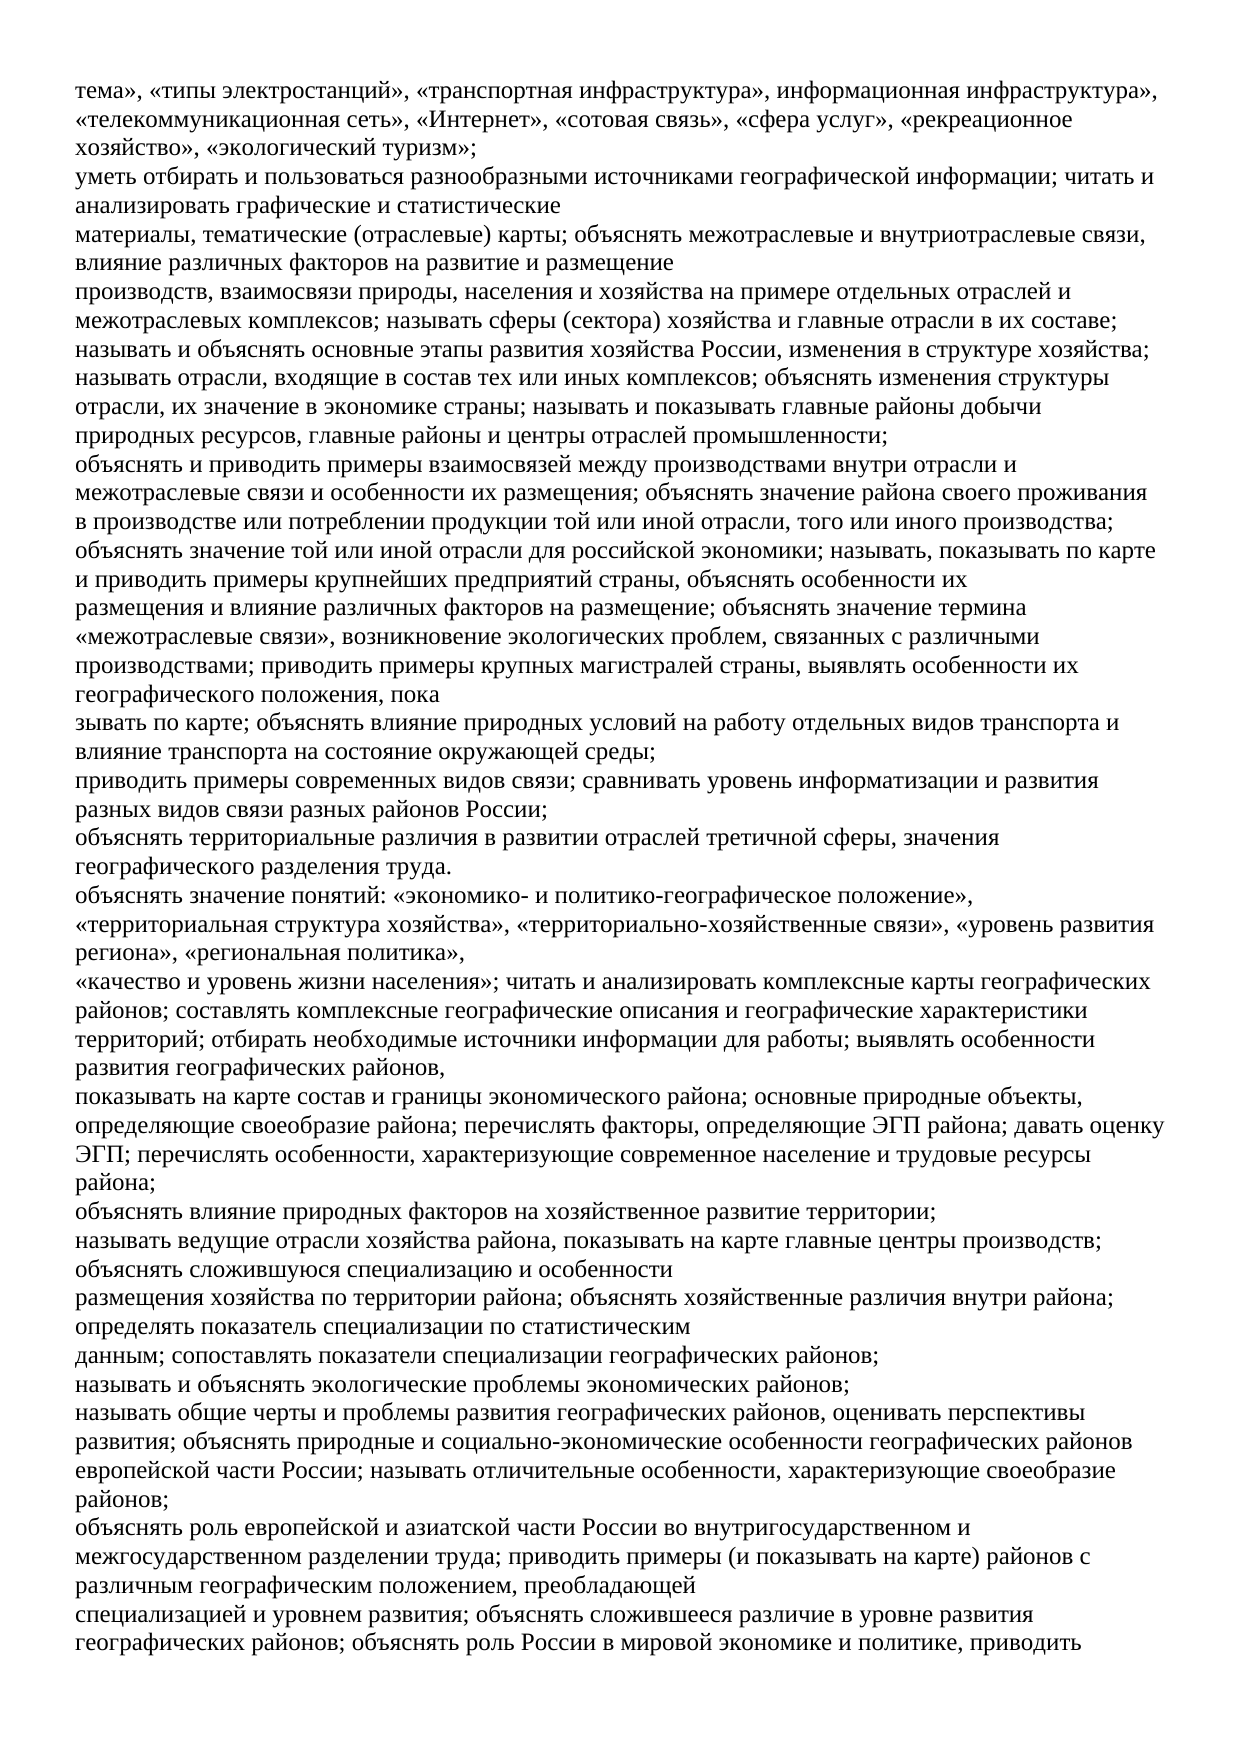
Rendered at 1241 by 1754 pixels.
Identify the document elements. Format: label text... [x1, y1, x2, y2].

text производств, взаимосвязи природы, населения и хозяйства на примере отдельных отраслей и межотраслевых комплексов; называть сферы (сектора) хозяйства и главные отрасли в их составе; называть и объяснять основные этапы развития хозяйства России, изменения в структуре хозяйства; называть отрасли, входящие в состав тех или иных комплексов; объяснять изменения структуры отрасли, их значение в экономике страны; называть и показывать главные районы добычи природных ресурсов, главные районы и центры отраслей промышленности; [75, 276, 1165, 449]
text размещения и влияние различных факторов на размещение; объяснять значение термина «межотраслевые связи», возникновение экологических проблем, связанных с различными производствами; приводить примеры крупных магистралей страны, выявлять особенности их географического положения, пока [75, 592, 1165, 707]
text тема», «типы электростанций», «транспортная инфраструктура», информационная инфраструктура», «телекоммуникационная сеть», «Интернет», «сотовая связь», «сфера услуг», «рекреационное хозяйство», «экологический туризм»; [75, 75, 1165, 161]
text называть общие черты и проблемы развития географических районов, оценивать перспективы развития; объяснять природные и социально-экономические особенности географических районов европейской части России; называть отличительные особенности, характеризующие своеобразие районов; [75, 1397, 1165, 1512]
text размещения хозяйства по территории района; объяснять хозяйственные различия внутри района; определять показатель специализации по статистическим [75, 1282, 1165, 1340]
text материалы, тематические (отраслевые) карты; объяснять межотраслевые и внутриотраслевые связи, влияние различных факторов на развитие и размещение [75, 219, 1165, 276]
text объяснять и приводить примеры взаимосвязей между производствами внутри отрасли и межотраслевые связи и особенности их размещения; объяснять значение района своего проживания в производстве или потреблении продукции той или иной отрасли, того или иного производства; объяснять значение той или иной отрасли для российской экономики; называть, показывать по карте и приводить примеры крупнейших предприятий страны, объяснять особенности их [75, 449, 1165, 592]
text уметь отбирать и пользоваться разнообразными источниками географической информации; читать и анализировать графические и статистические [75, 161, 1165, 219]
text объяснять территориальные различия в развитии отраслей третичной сферы, значения географического разделения труда. [75, 822, 1165, 880]
text объяснять значение понятий: «экономико- и политико-географическое положение», «территориальная структура хозяйства», «территориально-хозяйственные связи», «уровень развития региона», «региональная политика», [75, 880, 1165, 966]
text данным; сопоставлять показатели специализации географических районов; [75, 1340, 1165, 1369]
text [75, 1599, 1165, 1656]
text называть и объяснять экологические проблемы экономических районов; [75, 1369, 1165, 1397]
text показывать на карте состав и границы экономического района; основные природные объекты, определяющие своеобразие района; перечислять факторы, определяющие ЭГП района; давать оценку ЭГП; перечислять особенности, характеризующие современное население и трудовые ресурсы района; [75, 1081, 1165, 1196]
text объяснять роль европейской и азиатской части России во внутригосударственном и межгосударственном разделении труда; приводить примеры (и показывать на карте) районов с различным географическим положением, преобладающей [75, 1512, 1165, 1599]
text объяснять влияние природных факторов на хозяйственное развитие территории; [75, 1196, 1165, 1225]
text называть ведущие отрасли хозяйства района, показывать на карте главные центры производств; объяснять сложившуюся специализацию и особенности [75, 1225, 1165, 1282]
text приводить примеры современных видов связи; сравнивать уровень информатизации и развития разных видов связи разных районов России; [75, 765, 1165, 822]
text «качество и уровень жизни населения»; читать и анализировать комплексные карты географических районов; составлять комплексные географические описания и географические характеристики территорий; отбирать необходимые источники информации для работы; выявлять особенности развития географических районов, [75, 966, 1165, 1081]
text зывать по карте; объяснять влияние природных условий на работу отдельных видов транспорта и влияние транспорта на состояние окружающей среды; [75, 707, 1165, 765]
